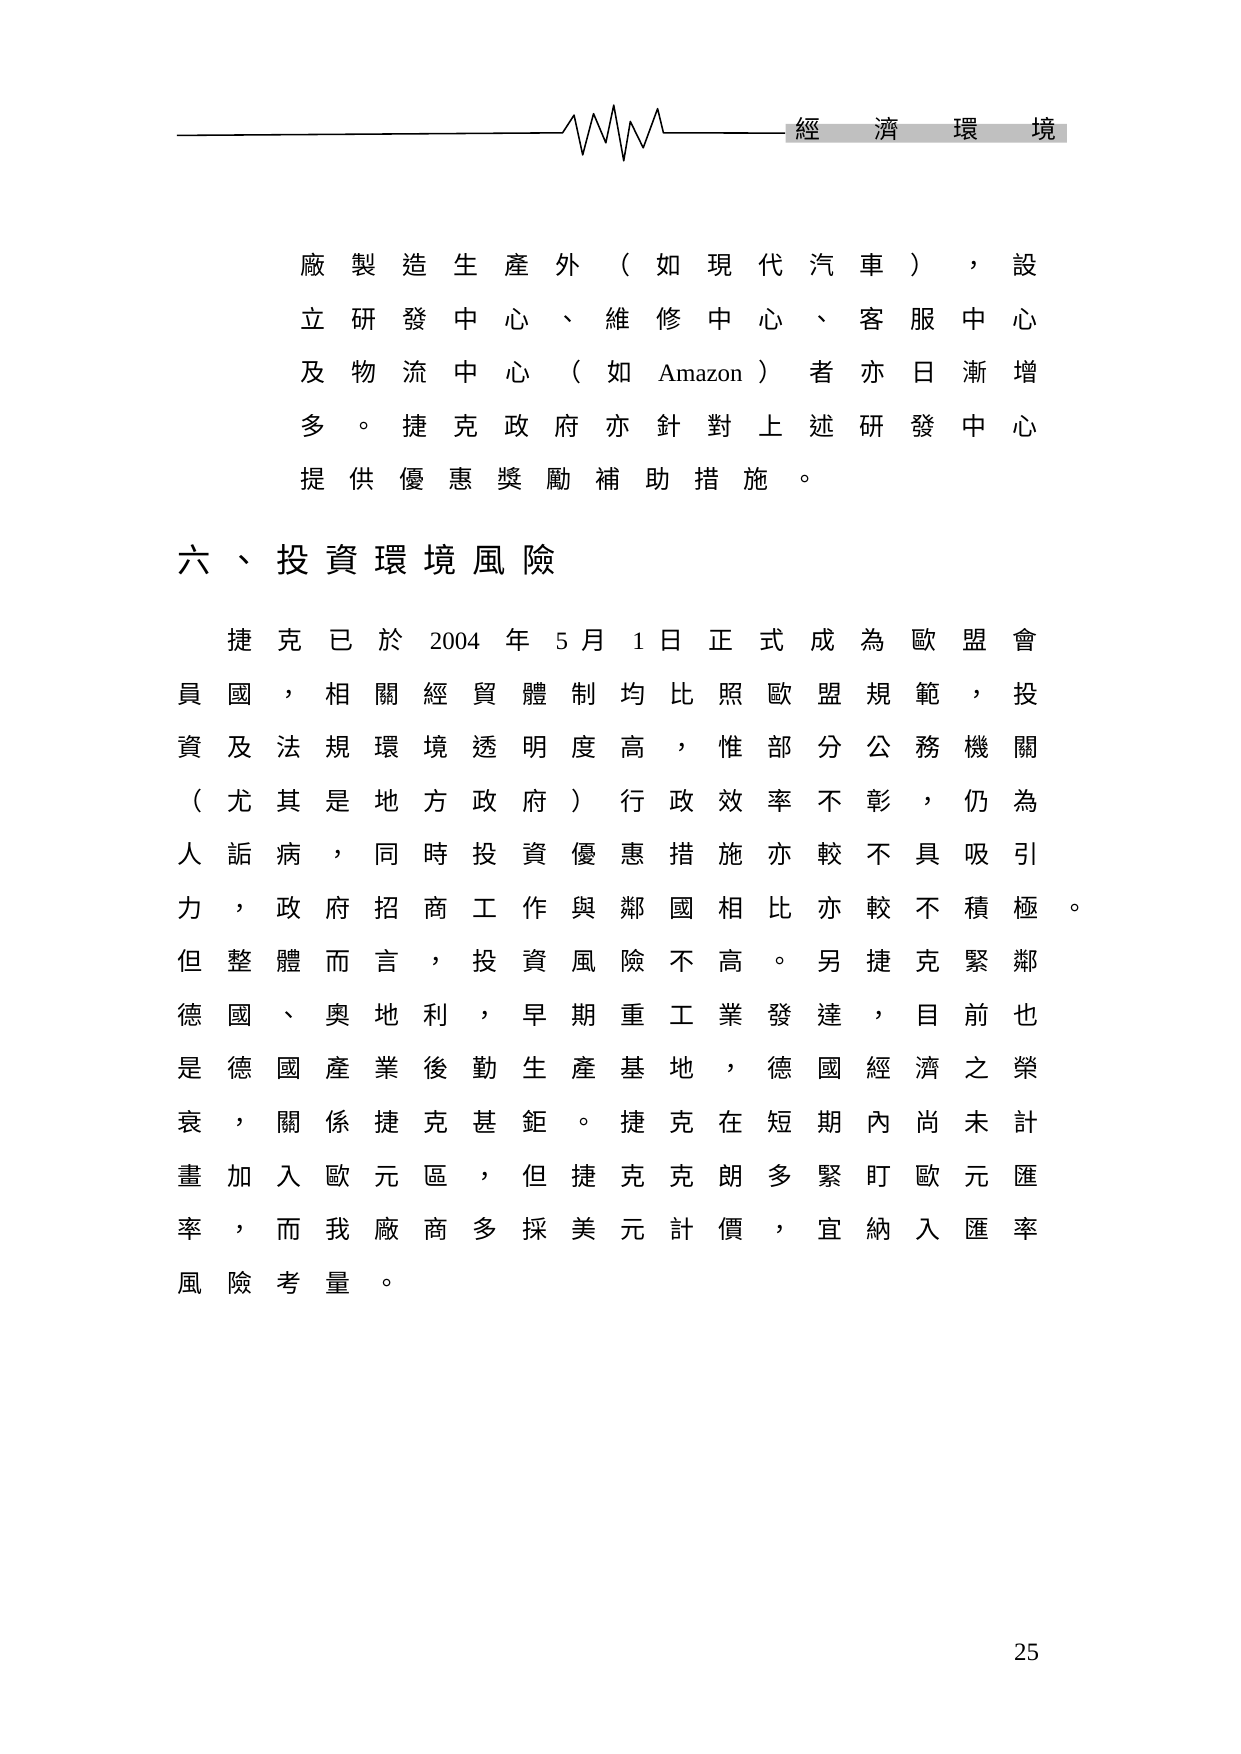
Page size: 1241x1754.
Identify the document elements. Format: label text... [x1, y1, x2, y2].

text 捷克已於2004年5月1日正式成為歐盟會員國，相關經貿體制均比照歐盟規範，投資及法規環境透明度高，惟部分公務機關（尤其是地方政府）行政效率不彰，仍為人詬病，同時投資優惠措施亦較不具吸引力，政府招商工作與鄰國相比亦較不積極。但整體而言，投資風險不高。另捷克緊鄰德國、奧地利，早期重工業發達，目前也是德國產業後勤生產基地，德國經濟之榮衰，關係捷克甚鉅。捷克在短期內尚未計畫加入歐元區，但捷克克朗多緊盯歐元匯率，而我廠商多採美元計價，宜納入匯率風險考量。 [178, 612, 1063, 1308]
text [276, 237, 1063, 505]
text 六、投資環境風險 [178, 532, 1063, 585]
